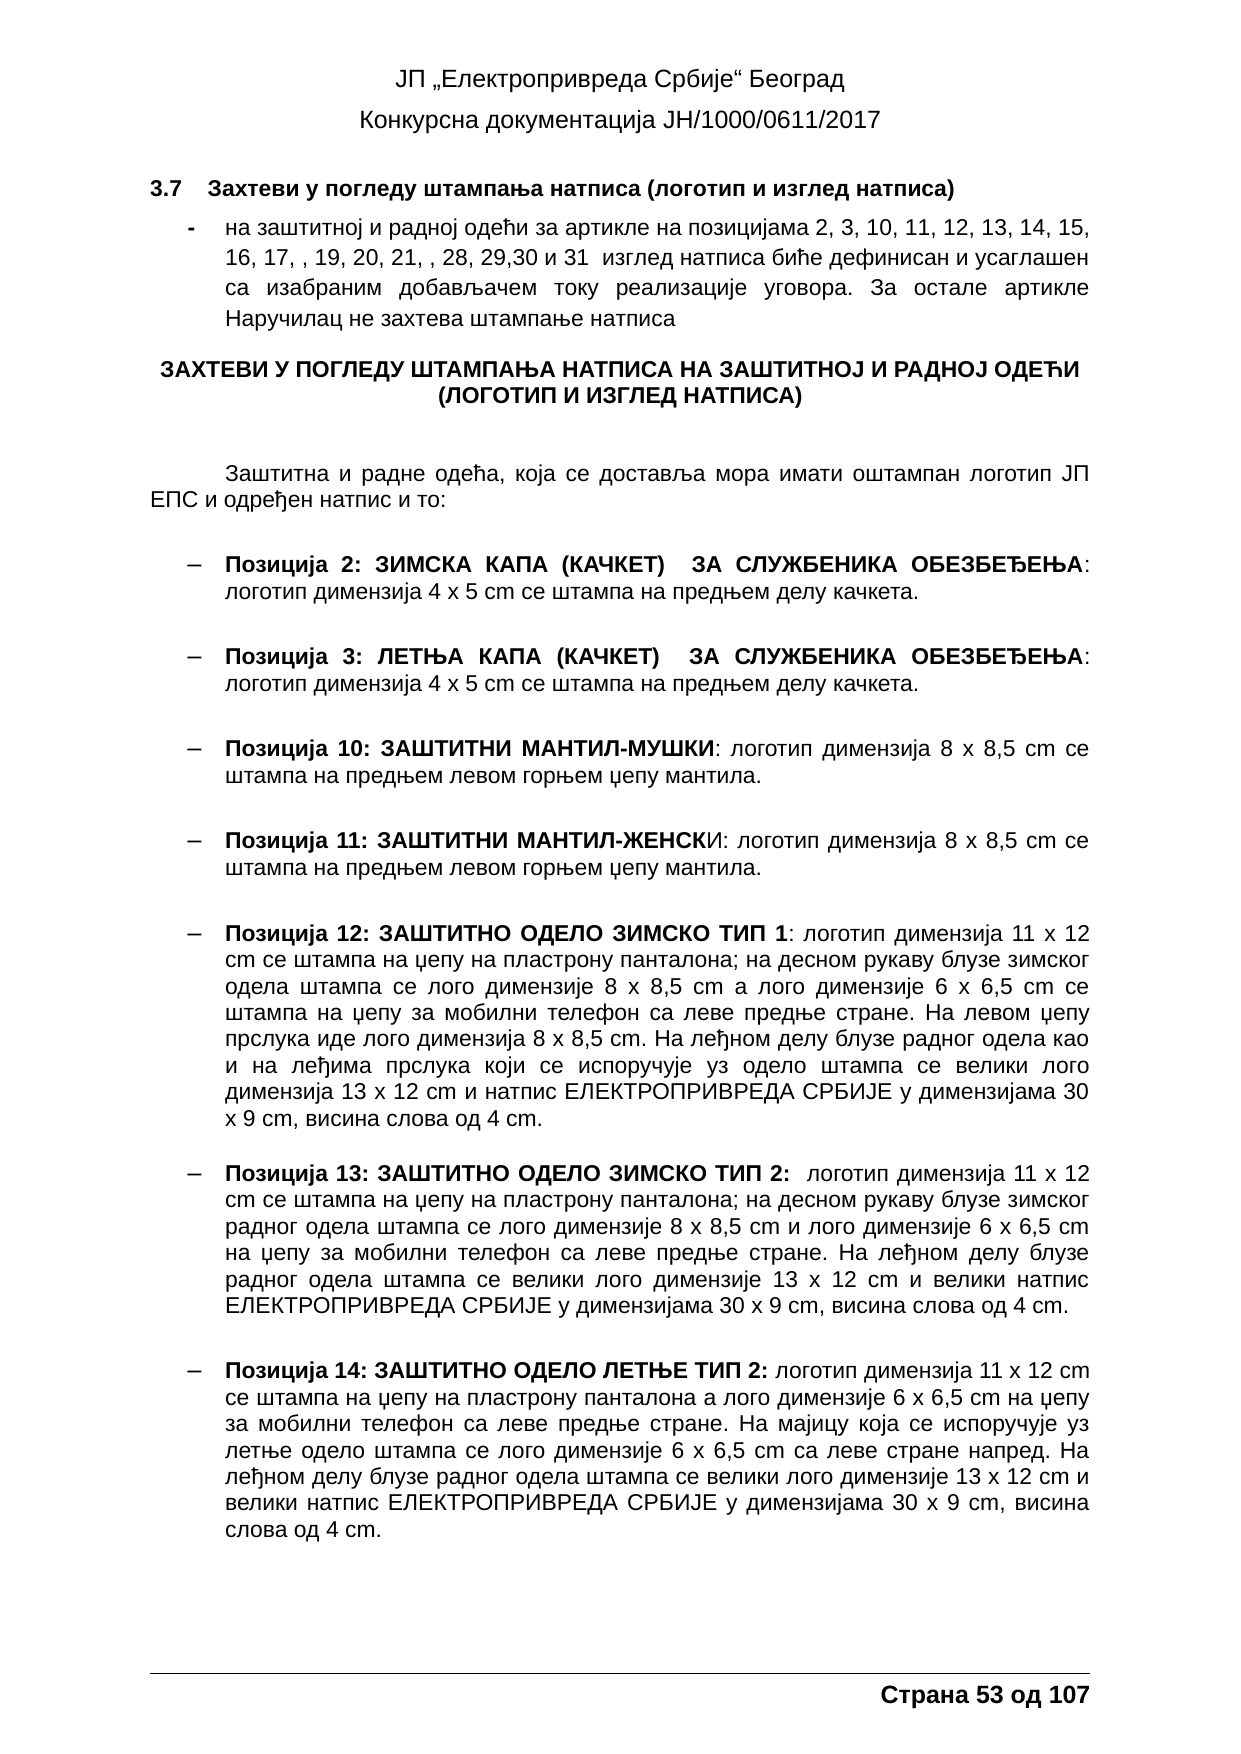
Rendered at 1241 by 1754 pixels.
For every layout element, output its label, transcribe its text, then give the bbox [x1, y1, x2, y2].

list Позиција 3: ЛЕТЊА КАПА (КАЧКЕТ) ЗА СЛУЖБЕНИКА ОБЕЗБЕЂЕЊА: логотип димензија 4 x 5 cm се штампа на предњем делу качкета. [187, 643, 1090, 696]
text ЗАХТЕВИ У ПОГЛЕДУ ШТАМПАЊА НАТПИСА НА ЗАШТИТНОЈ И РАДНОЈ ОДЕЋИ (ЛОГОТИП И ИЗГЛЕД НАТПИСА) [150, 356, 1090, 408]
list Позиција 14: ЗАШТИТНО ОДЕЛО ЛЕТЊЕ ТИП 2: логотип димензија 11 x 12 cm се штампа на џепу на пластрону панталона а лого димензије 6 x 6,5 cm на џепу за мобилни телефон са леве предње стране. На мајицу која се испоручује уз летње одело штампа се лого димензије 6 x 6,5 cm са леве стране напред. На леђном делу блузе радног одела штампа се велики лого димензије 13 x 12 cm и велики натпис ЕЛЕКТРОПРИВРЕДА СРБИЈЕ у димензијама 30 x 9 cm, висина слова од 4 cm. [187, 1357, 1090, 1542]
list Позиција 13: ЗАШТИТНО ОДЕЛО ЗИМСКО ТИП 2: логотип димензија 11 x 12 cm се штампа на џепу на пластрону панталона; на десном рукаву блузе зимског радног одела штампа се лого димензије 8 x 8,5 cm и лого димензије 6 x 6,5 cm на џепу за мобилни телефон са леве предње стране. На леђном делу блузе радног одела штампа се велики лого димензије 13 x 12 cm и велики натпис ЕЛЕКТРОПРИВРЕДА СРБИЈЕ у димензијама 30 x 9 cm, висина слова од 4 cm. [187, 1159, 1090, 1318]
list Позиција 2: ЗИМСКА КАПА (КАЧКЕТ) ЗА СЛУЖБЕНИКА ОБЕЗБЕЂЕЊА: логотип димензија 4 x 5 cm се штампа на предњем делу качкета. [187, 551, 1090, 604]
list Позиција 10: ЗАШТИТНИ МАНТИЛ-МУШКИ: логотип димензија 8 x 8,5 cm се штампа на предњем левом горњем џепу мантила. [187, 735, 1090, 788]
list на заштитној и радној одећи за артикле на позицијама 2, 3, 10, 11, 12, 13, 14, 15, 16, 17, , 19, 20, 21, , 28, 29,30 и 31 изглед натписа биће дефинисан и усаглашен са изабраним добављачем току реализације уговора. За остале артикле Наручилац не захтева штампање натписа [187, 214, 1090, 331]
text Заштитна и радне одећа, која се доставља мора имати оштампан логотип ЈП ЕПС и одређен натпис и то: [150, 459, 1090, 512]
text 3.7 Захтеви у погледу штампања натписа (логотип и изглед натписа) [150, 175, 1090, 201]
list Позиција 11: ЗАШТИТНИ МАНТИЛ-ЖЕНСКИ: логотип димензија 8 x 8,5 cm се штампа на предњем левом горњем џепу мантила. [187, 827, 1090, 881]
list Позиција 12: ЗАШТИТНО ОДЕЛО ЗИМСКО ТИП 1: логотип димензија 11 x 12 cm се штампа на џепу на пластрону панталона; на десном рукаву блузе зимског одела штампа се лого димензије 8 x 8,5 cm а лого димензије 6 x 6,5 cm се штампа на џепу за мобилни телефон са леве предње стране. На левом џепу прслука иде лого димензија 8 x 8,5 cm. На леђном делу блузе радног одела као и на леђима прслука који се испоручује уз одело штампа се велики лого димензија 13 x 12 cm и натпис ЕЛЕКТРОПРИВРЕДА СРБИЈЕ у димензијама 30 x 9 cm, висина слова од 4 cm. [187, 919, 1090, 1131]
